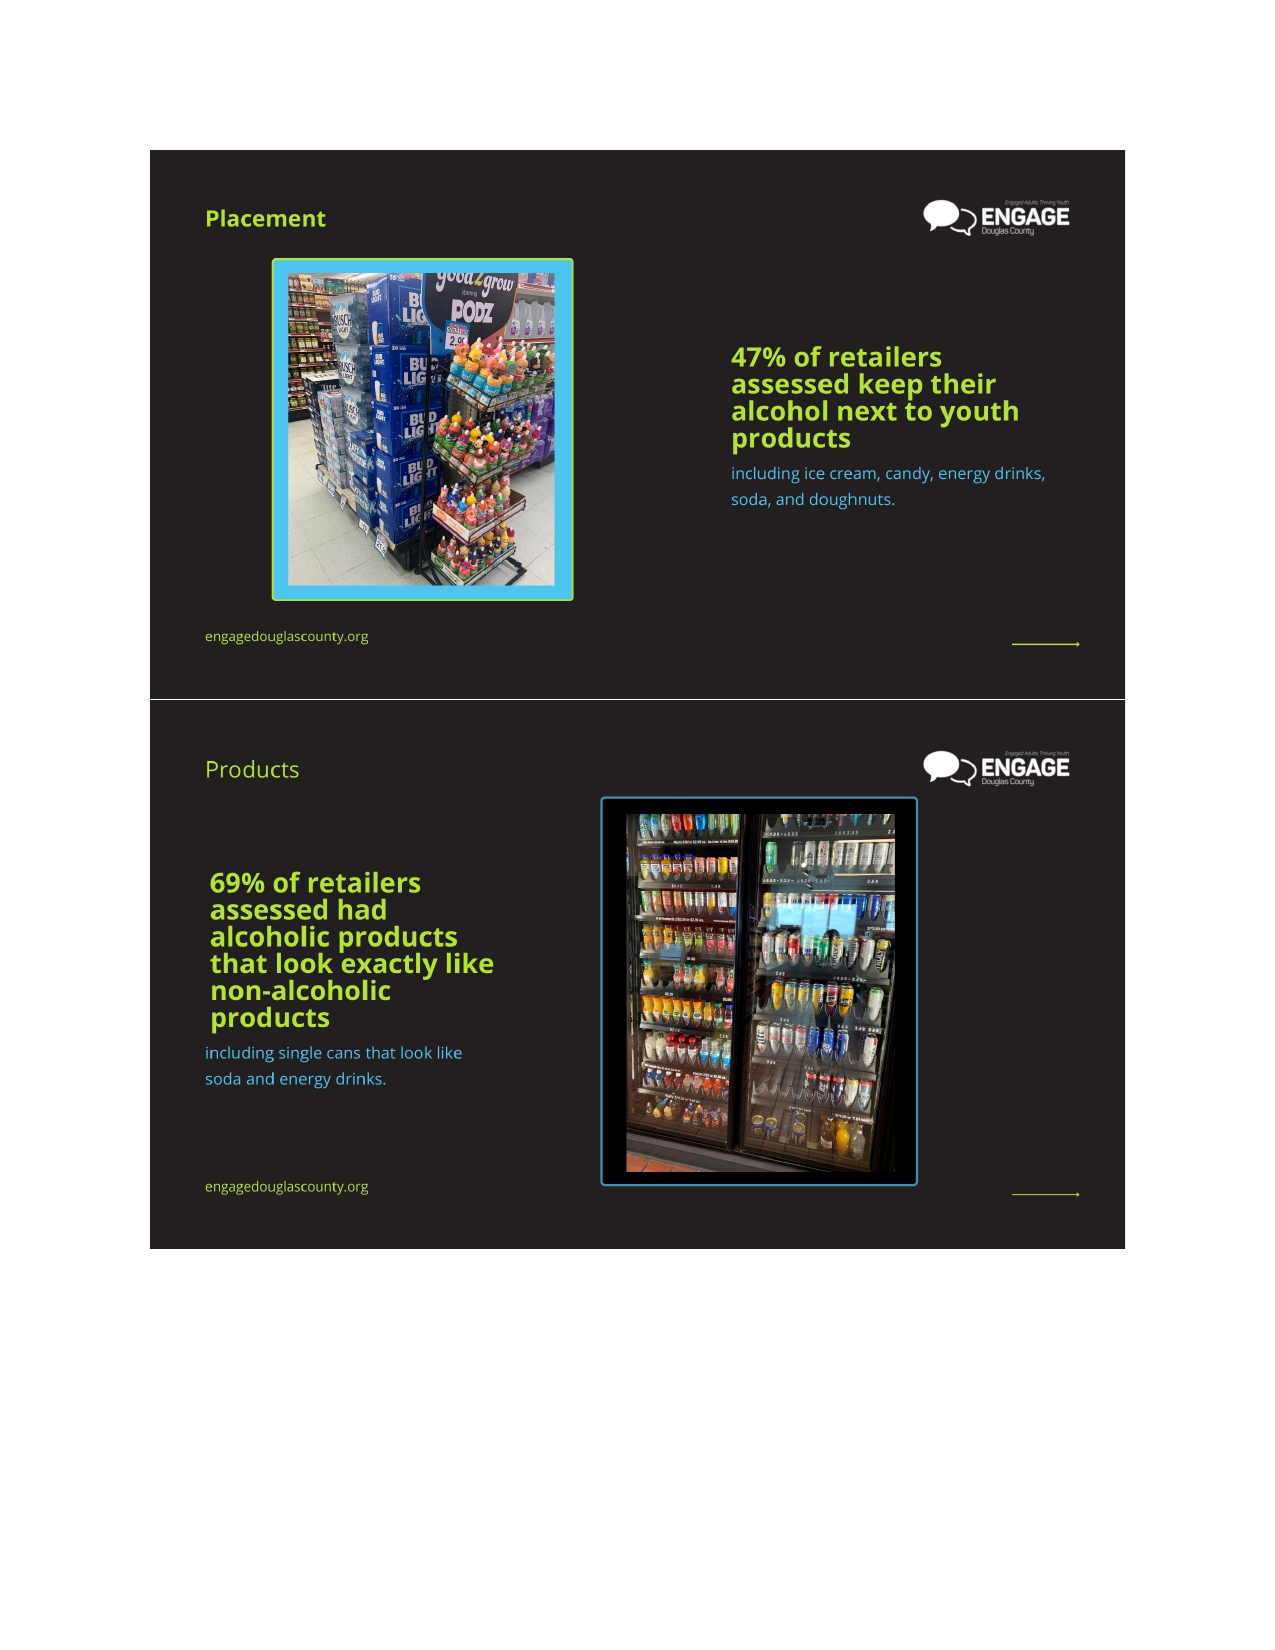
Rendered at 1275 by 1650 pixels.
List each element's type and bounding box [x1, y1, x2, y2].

picture [150, 150, 1125, 699]
picture [150, 700, 1125, 1249]
